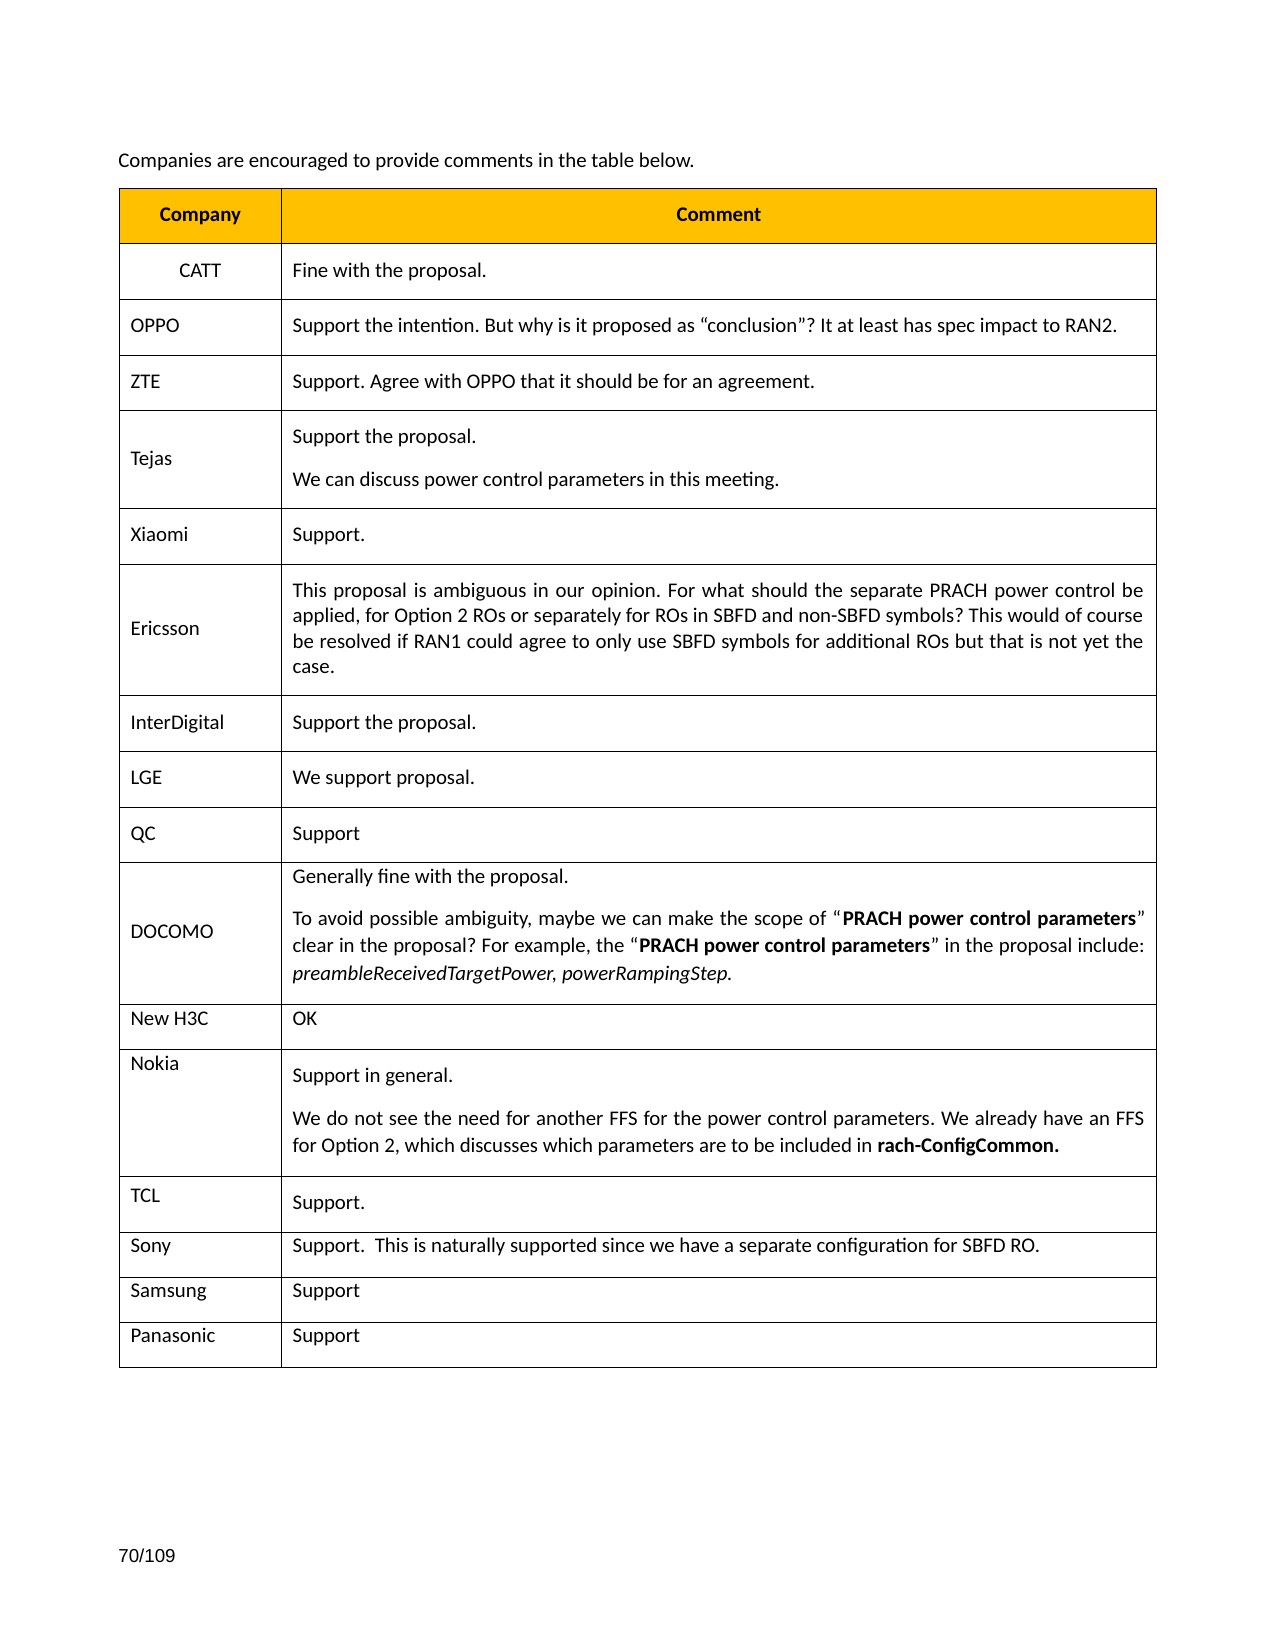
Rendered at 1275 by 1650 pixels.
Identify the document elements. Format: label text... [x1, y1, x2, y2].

table_cell LGE [120, 752, 281, 807]
table_cell Support. [282, 1177, 1156, 1232]
table_cell Support the proposal. We can discuss power control parameters in this meeting. [282, 411, 1156, 508]
table_cell Support [282, 1278, 1156, 1322]
table_cell Panasonic [120, 1323, 281, 1367]
table_cell QC [120, 808, 281, 862]
table_cell This proposal is ambiguous in our opinion. For what should the separate PRACH power control be applied, for Option 2 ROs or separately for ROs in SBFD and non-SBFD symbols? This would of course be resolved if RAN1 could agree to only use SBFD symbols for additional ROs but that is not yet the case. [282, 565, 1156, 695]
table_cell Support. This is naturally supported since we have a separate configuration for SBFD RO. [282, 1233, 1156, 1277]
table_cell Support [282, 808, 1156, 862]
table_cell Ericsson [120, 565, 281, 695]
text Companies are encouraged to provide comments in the table below. [118, 148, 1157, 173]
table_cell InterDigital [120, 696, 281, 751]
table_cell OPPO [120, 300, 281, 354]
table_cell Support the intention. But why is it proposed as “conclusion”? It at least has spec impact to RAN2. [282, 300, 1156, 354]
table_cell Support. [282, 509, 1156, 563]
table_cell Sony [120, 1233, 281, 1277]
table_cell DOCOMO [120, 863, 281, 1004]
table_cell TCL [120, 1177, 281, 1232]
table_cell We support proposal. [282, 752, 1156, 807]
table_cell Xiaomi [120, 509, 281, 563]
table_cell CATT [120, 244, 281, 299]
table_cell Generally fine with the proposal. To avoid possible ambiguity, maybe we can make the scope of “PRACH power control parameters” clear in the proposal? For example, the “PRACH power control parameters” in the proposal include: preambleReceivedTargetPower, powerRampingStep. [282, 863, 1156, 1004]
table_cell Support in general. We do not see the need for another FFS for the power control parameters. We already have an FFS for Option 2, which discusses which parameters are to be included in rach-ConfigCommon. [282, 1050, 1156, 1176]
table_cell Support. Agree with OPPO that it should be for an agreement. [282, 356, 1156, 410]
table_header Company [120, 189, 281, 243]
table_cell OK [282, 1005, 1156, 1049]
table_cell Support the proposal. [282, 696, 1156, 751]
table_cell Support [282, 1323, 1156, 1367]
table_cell Fine with the proposal. [282, 244, 1156, 299]
table_cell Nokia [120, 1050, 281, 1176]
table_cell Tejas [120, 411, 281, 508]
table_cell Samsung [120, 1278, 281, 1322]
table_cell New H3C [120, 1005, 281, 1049]
table_header Comment [282, 189, 1156, 243]
table_cell ZTE [120, 356, 281, 410]
